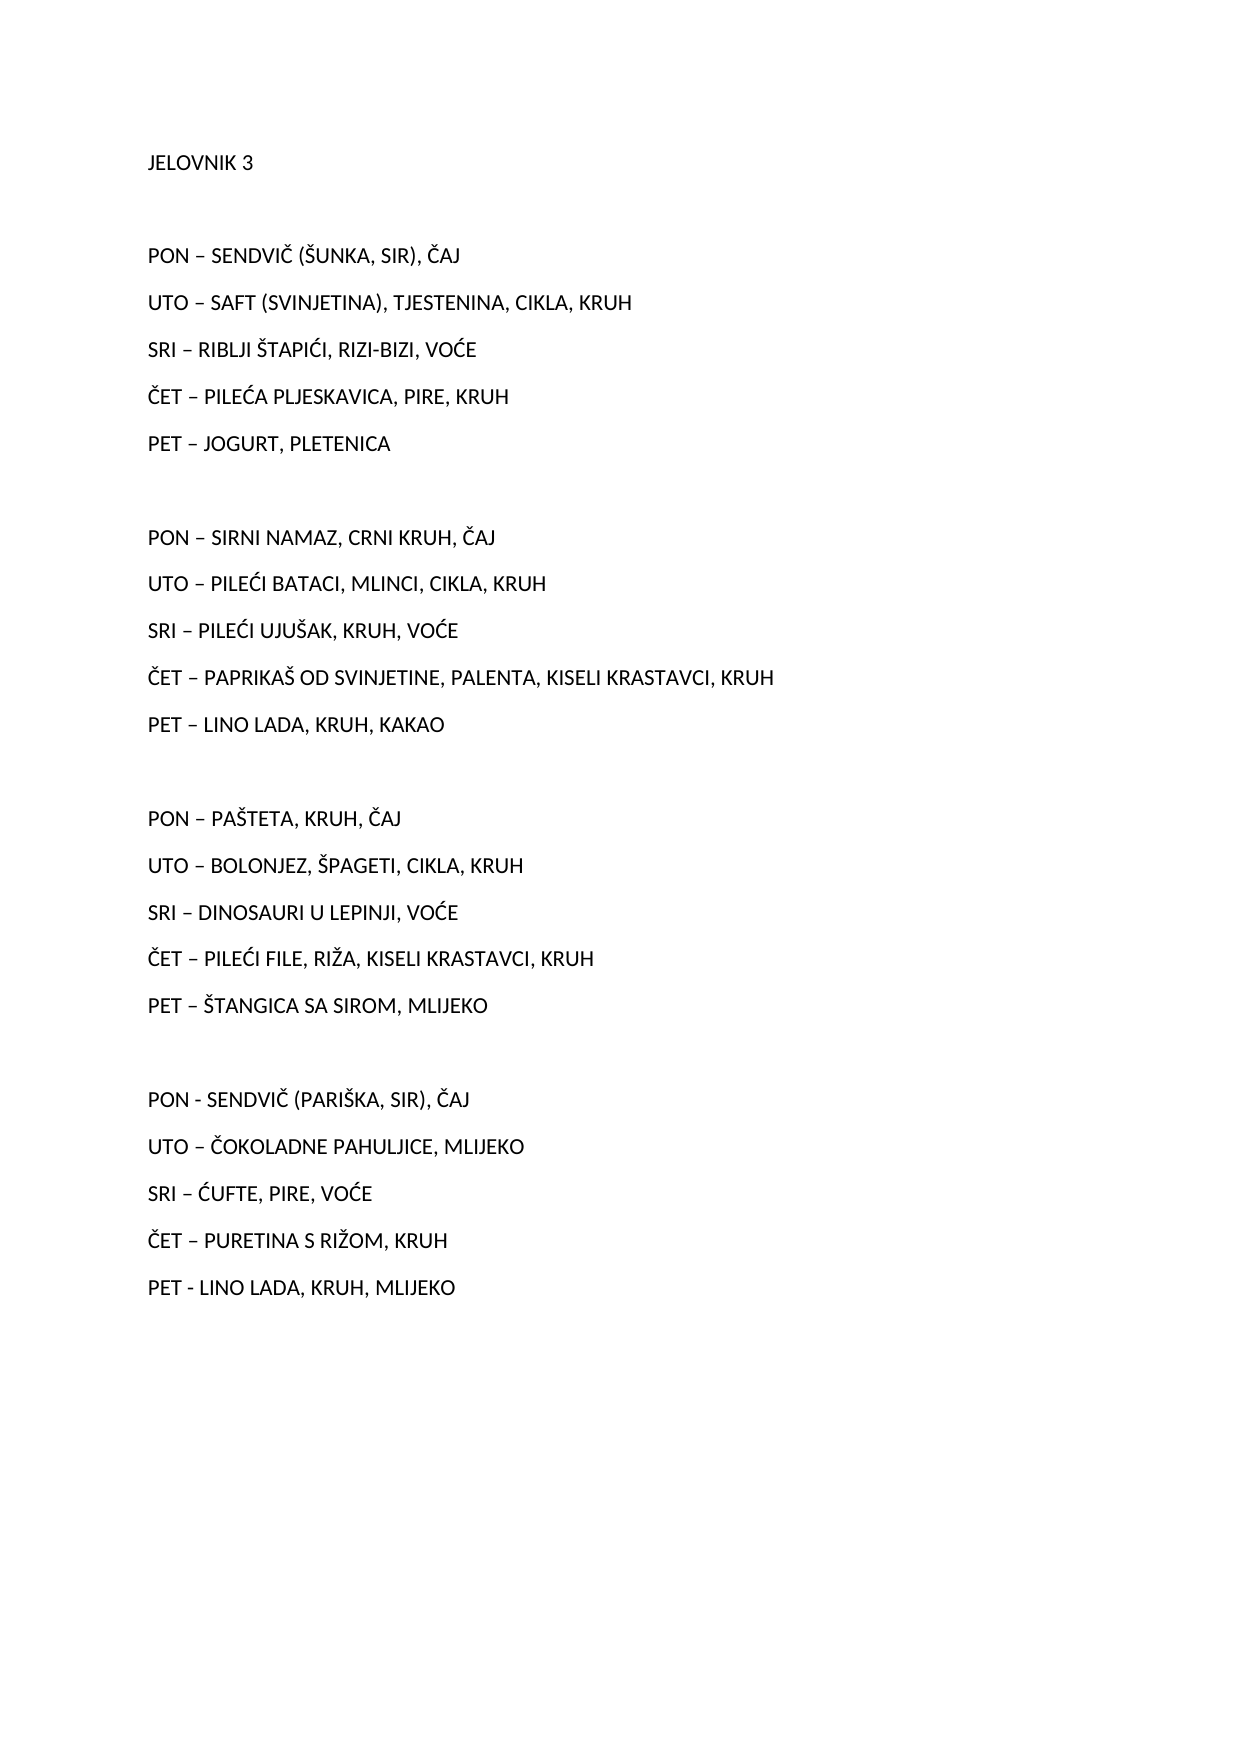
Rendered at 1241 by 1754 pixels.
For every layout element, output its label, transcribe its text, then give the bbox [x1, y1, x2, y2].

text PET – LINO LADA, KRUH, KAKAO [148, 710, 1093, 738]
text PON - SENDVIČ (PARIŠKA, SIR), ČAJ [148, 1085, 1093, 1113]
text JELOVNIK 3 [148, 148, 1093, 176]
text PET – ŠTANGICA SA SIROM, MLIJEKO [148, 991, 1093, 1019]
text UTO – SAFT (SVINJETINA), TJESTENINA, CIKLA, KRUH [148, 288, 1093, 316]
text SRI – RIBLJI ŠTAPIĆI, RIZI-BIZI, VOĆE [148, 335, 1093, 363]
text ČET – PILEĆA PLJESKAVICA, PIRE, KRUH [148, 382, 1093, 410]
text ČET – PURETINA S RIŽOM, KRUH [148, 1226, 1093, 1254]
text PET - LINO LADA, KRUH, MLIJEKO [148, 1273, 1093, 1301]
text PON – SENDVIČ (ŠUNKA, SIR), ČAJ [148, 241, 1093, 269]
text SRI – PILEĆI UJUŠAK, KRUH, VOĆE [148, 616, 1093, 644]
text UTO – BOLONJEZ, ŠPAGETI, CIKLA, KRUH [148, 851, 1093, 879]
text ČET – PILEĆI FILE, RIŽA, KISELI KRASTAVCI, KRUH [148, 944, 1093, 972]
text UTO – PILEĆI BATACI, MLINCI, CIKLA, KRUH [148, 569, 1093, 597]
text PET – JOGURT, PLETENICA [148, 429, 1093, 457]
text PON – PAŠTETA, KRUH, ČAJ [148, 804, 1093, 832]
text PON – SIRNI NAMAZ, CRNI KRUH, ČAJ [148, 523, 1093, 551]
text SRI – DINOSAURI U LEPINJI, VOĆE [148, 898, 1093, 926]
text ČET – PAPRIKAŠ OD SVINJETINE, PALENTA, KISELI KRASTAVCI, KRUH [148, 663, 1093, 691]
text SRI – ĆUFTE, PIRE, VOĆE [148, 1179, 1093, 1207]
text UTO – ČOKOLADNE PAHULJICE, MLIJEKO [148, 1132, 1093, 1160]
